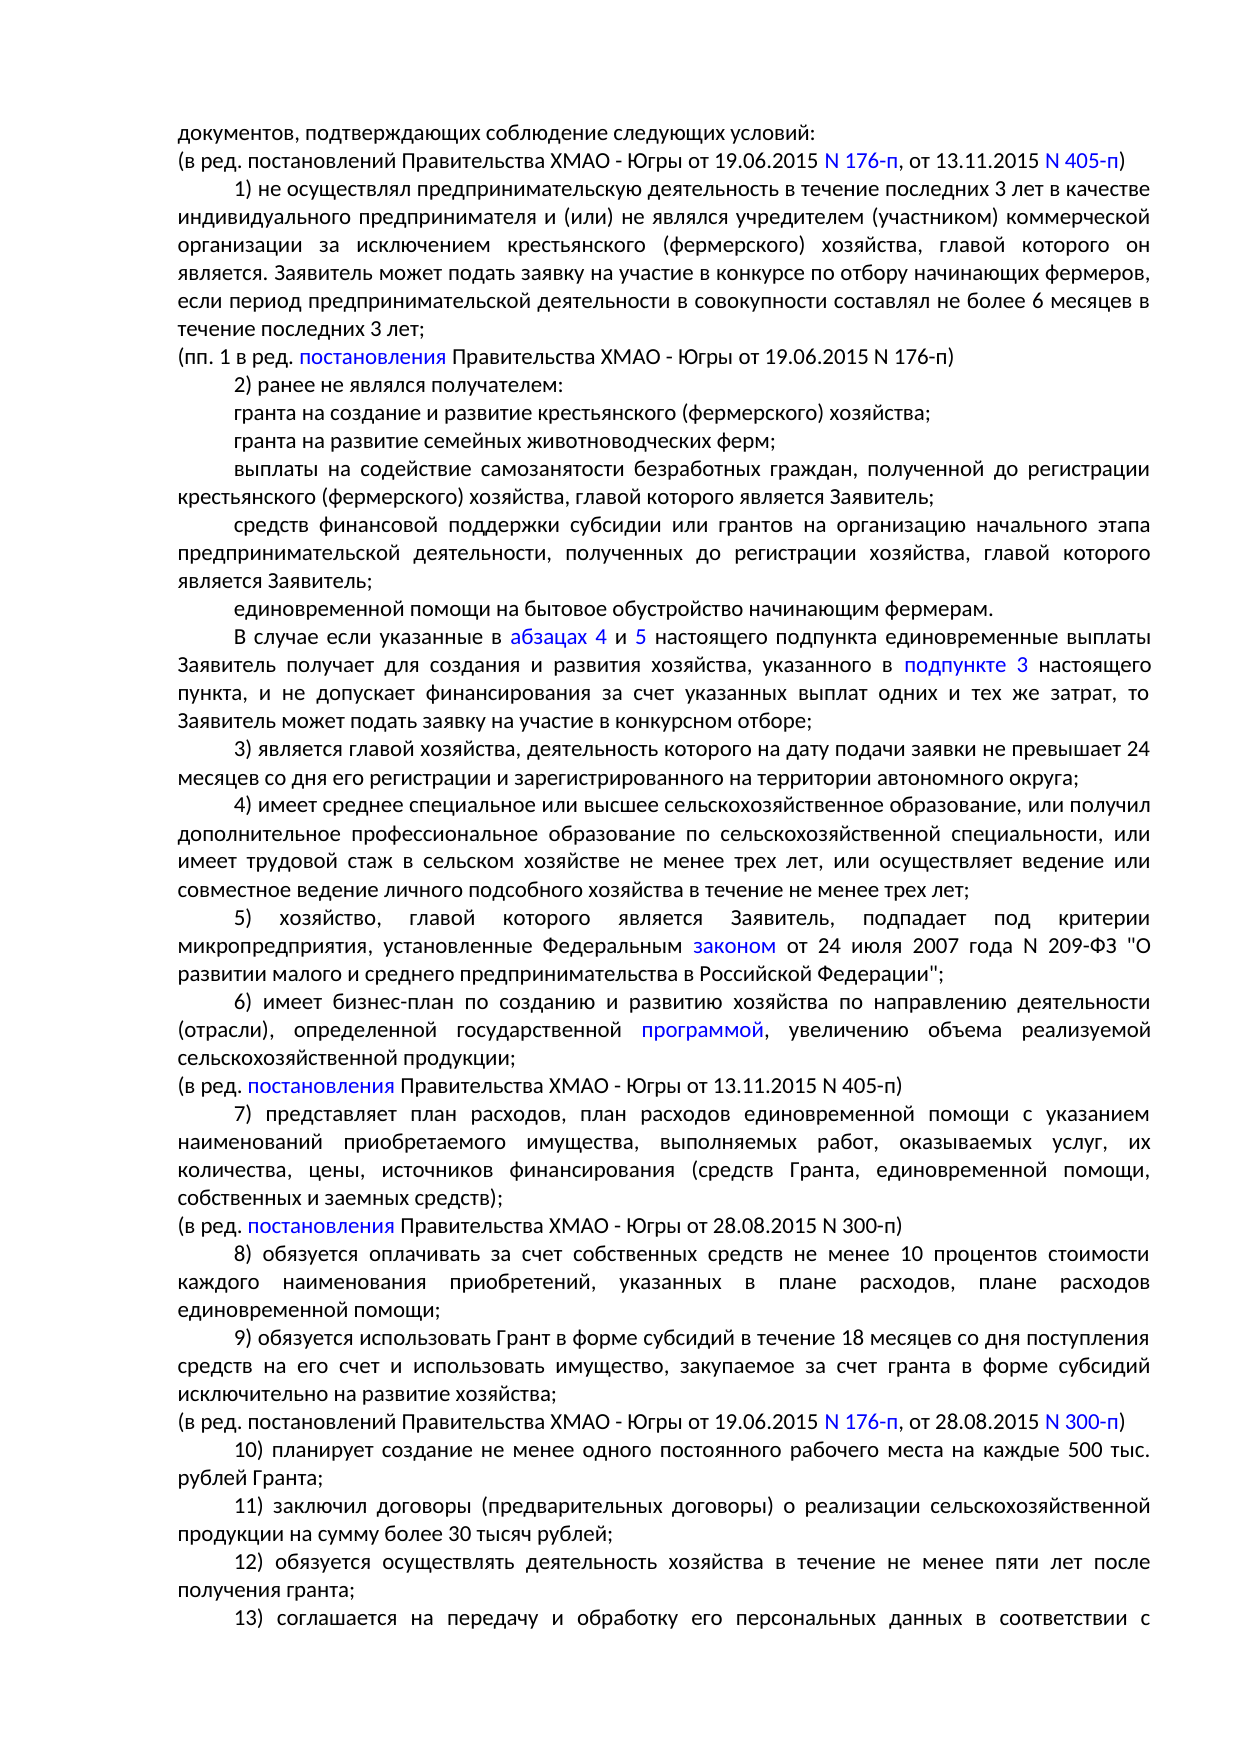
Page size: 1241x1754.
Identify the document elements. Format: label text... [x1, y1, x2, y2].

text (в ред. постановлений Правительства ХМАО - Югры от 19.06.2015 N 176-п, от 28.08.2015 N 300-п) [177, 1407, 1152, 1435]
text 12) обязуется осуществлять деятельность хозяйства в течение не менее пяти лет после получения гранта; [177, 1547, 1152, 1603]
text 4) имеет среднее специальное или высшее сельскохозяйственное образование, или получил дополнительное профессиональное образование по сельскохозяйственной специальности, или имеет трудовой стаж в сельском хозяйстве не менее трех лет, или осуществляет ведение или совместное ведение личного подсобного хозяйства в течение не менее трех лет; [177, 791, 1152, 903]
text гранта на создание и развитие крестьянского (фермерского) хозяйства; [177, 398, 1152, 426]
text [177, 1603, 1152, 1631]
text 8) обязуется оплачивать за счет собственных средств не менее 10 процентов стоимости каждого наименования приобретений, указанных в плане расходов, плане расходов единовременной помощи; [177, 1239, 1152, 1323]
text 7) представляет план расходов, план расходов единовременной помощи с указанием наименований приобретаемого имущества, выполняемых работ, оказываемых услуг, их количества, цены, источников финансирования (средств Гранта, единовременной помощи, собственных и заемных средств); [177, 1099, 1152, 1211]
text выплаты на содействие самозанятости безработных граждан, полученной до регистрации крестьянского (фермерского) хозяйства, главой которого является Заявитель; [177, 454, 1152, 510]
text 3) является главой хозяйства, деятельность которого на дату подачи заявки не превышает 24 месяцев со дня его регистрации и зарегистрированного на территории автономного округа; [177, 734, 1152, 791]
text (в ред. постановления Правительства ХМАО - Югры от 13.11.2015 N 405-п) [177, 1071, 1152, 1099]
text 1) не осуществлял предпринимательскую деятельность в течение последних 3 лет в качестве индивидуального предпринимателя и (или) не являлся учредителем (участником) коммерческой организации за исключением крестьянского (фермерского) хозяйства, главой которого он является. Заявитель может подать заявку на участие в конкурсе по отбору начинающих фермеров, если период предпринимательской деятельности в совокупности составлял не более 6 месяцев в течение последних 3 лет; [177, 174, 1152, 342]
text средств финансовой поддержки субсидии или грантов на организацию начального этапа предпринимательской деятельности, полученных до регистрации хозяйства, главой которого является Заявитель; [177, 510, 1152, 594]
text (в ред. постановления Правительства ХМАО - Югры от 28.08.2015 N 300-п) [177, 1211, 1152, 1239]
text 10) планирует создание не менее одного постоянного рабочего места на каждые 500 тыс. рублей Гранта; [177, 1435, 1152, 1491]
text (в ред. постановлений Правительства ХМАО - Югры от 19.06.2015 N 176-п, от 13.11.2015 N 405-п) [177, 146, 1152, 174]
text 11) заключил договоры (предварительных договоры) о реализации сельскохозяйственной продукции на сумму более 30 тысяч рублей; [177, 1491, 1152, 1547]
text В случае если указанные в абзацах 4 и 5 настоящего подпункта единовременные выплаты Заявитель получает для создания и развития хозяйства, указанного в подпункте 3 настоящего пункта, и не допускает финансирования за счет указанных выплат одних и тех же затрат, то Заявитель может подать заявку на участие в конкурсном отборе; [177, 622, 1152, 734]
text (пп. 1 в ред. постановления Правительства ХМАО - Югры от 19.06.2015 N 176-п) [177, 342, 1152, 370]
text 5) хозяйство, главой которого является Заявитель, подпадает под критерии микропредприятия, установленные Федеральным законом от 24 июля 2007 года N 209-ФЗ "О развитии малого и среднего предпринимательства в Российской Федерации"; [177, 903, 1152, 987]
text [177, 118, 1152, 146]
text 6) имеет бизнес-план по созданию и развитию хозяйства по направлению деятельности (отрасли), определенной государственной программой, увеличению объема реализуемой сельскохозяйственной продукции; [177, 987, 1152, 1071]
text 2) ранее не являлся получателем: [177, 370, 1152, 398]
text единовременной помощи на бытовое обустройство начинающим фермерам. [177, 594, 1152, 622]
text 9) обязуется использовать Грант в форме субсидий в течение 18 месяцев со дня поступления средств на его счет и использовать имущество, закупаемое за счет гранта в форме субсидий исключительно на развитие хозяйства; [177, 1323, 1152, 1407]
text гранта на развитие семейных животноводческих ферм; [177, 426, 1152, 454]
